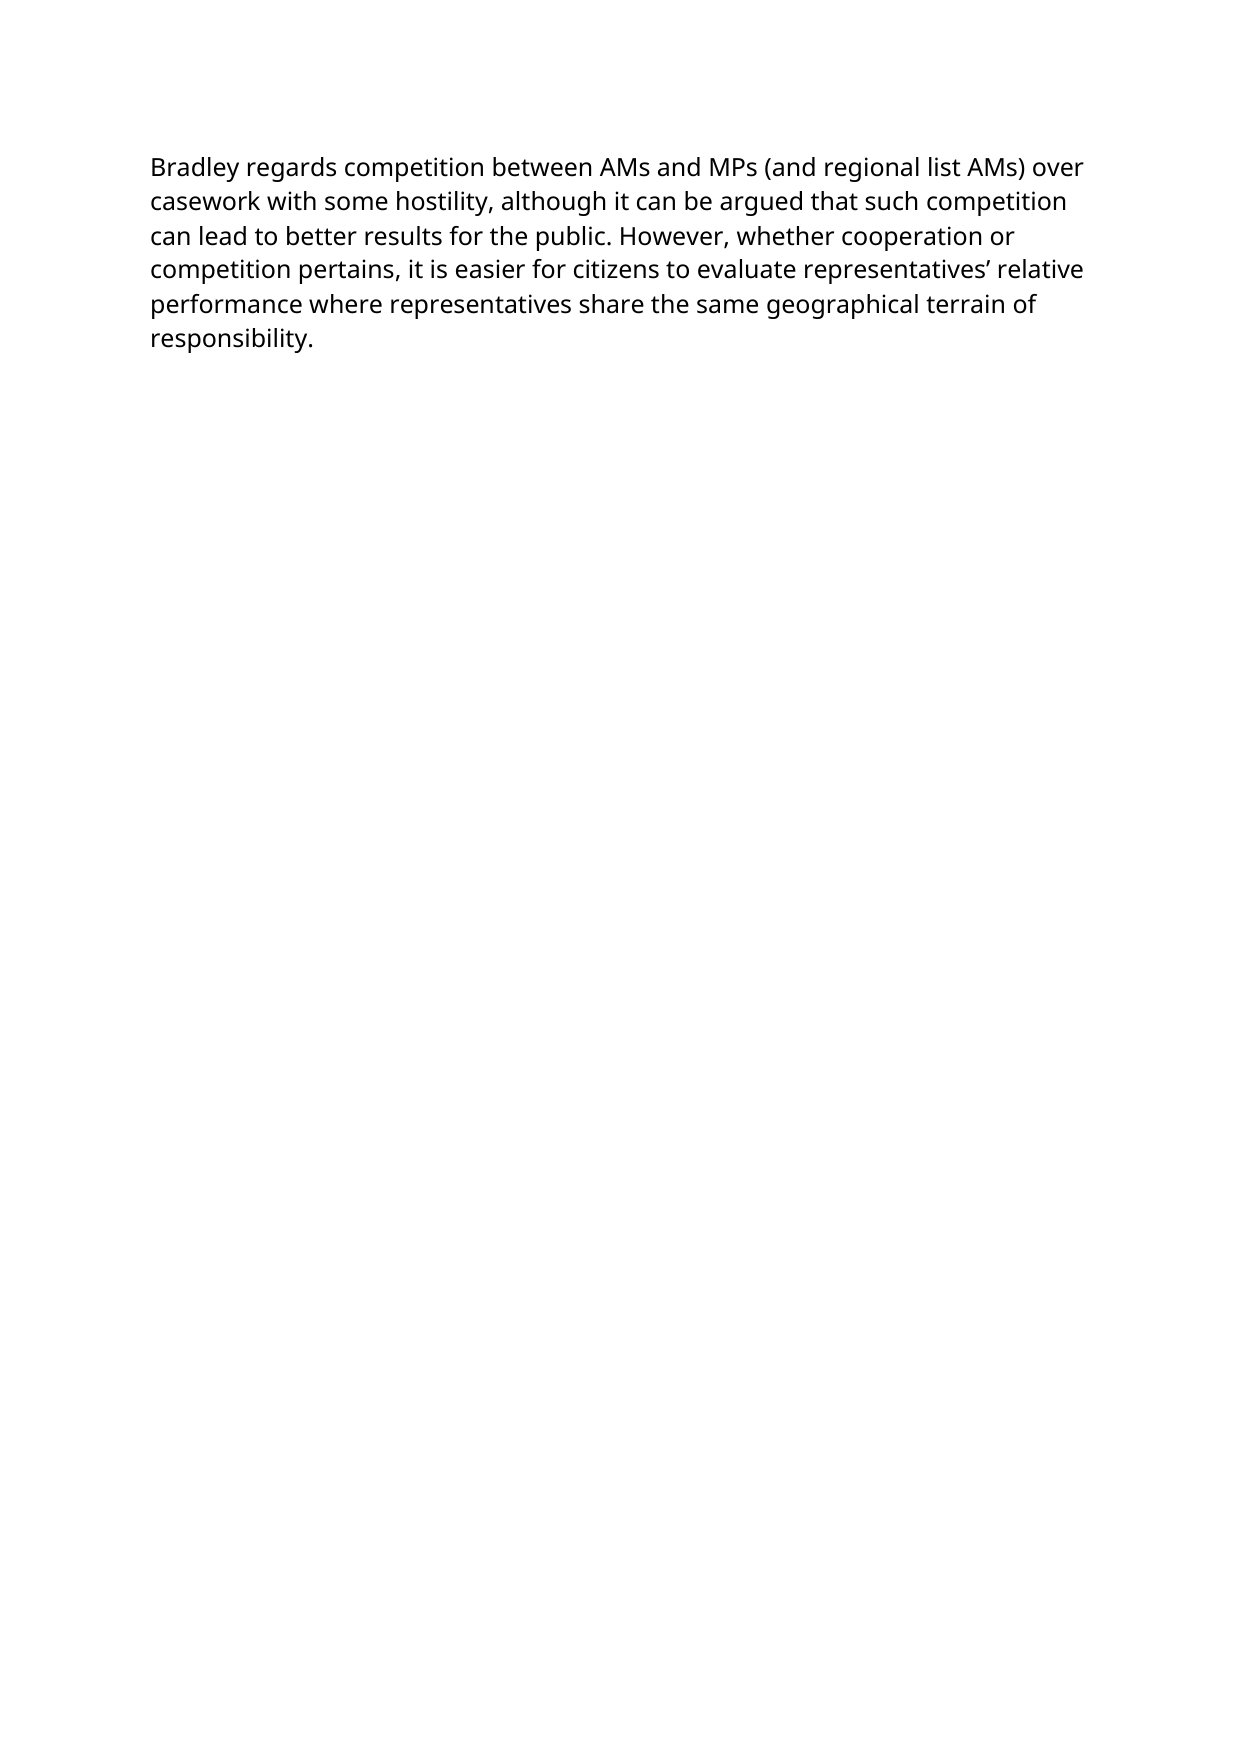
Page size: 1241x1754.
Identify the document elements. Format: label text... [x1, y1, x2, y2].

text Bradley regards competition between AMs and MPs (and regional list AMs) over casework with some hostility, although it can be argued that such competition can lead to better results for the public. However, whether cooperation or competition pertains, it is easier for citizens to evaluate representatives’ relative performance where representatives share the same geographical terrain of responsibility. [150, 150, 1090, 354]
